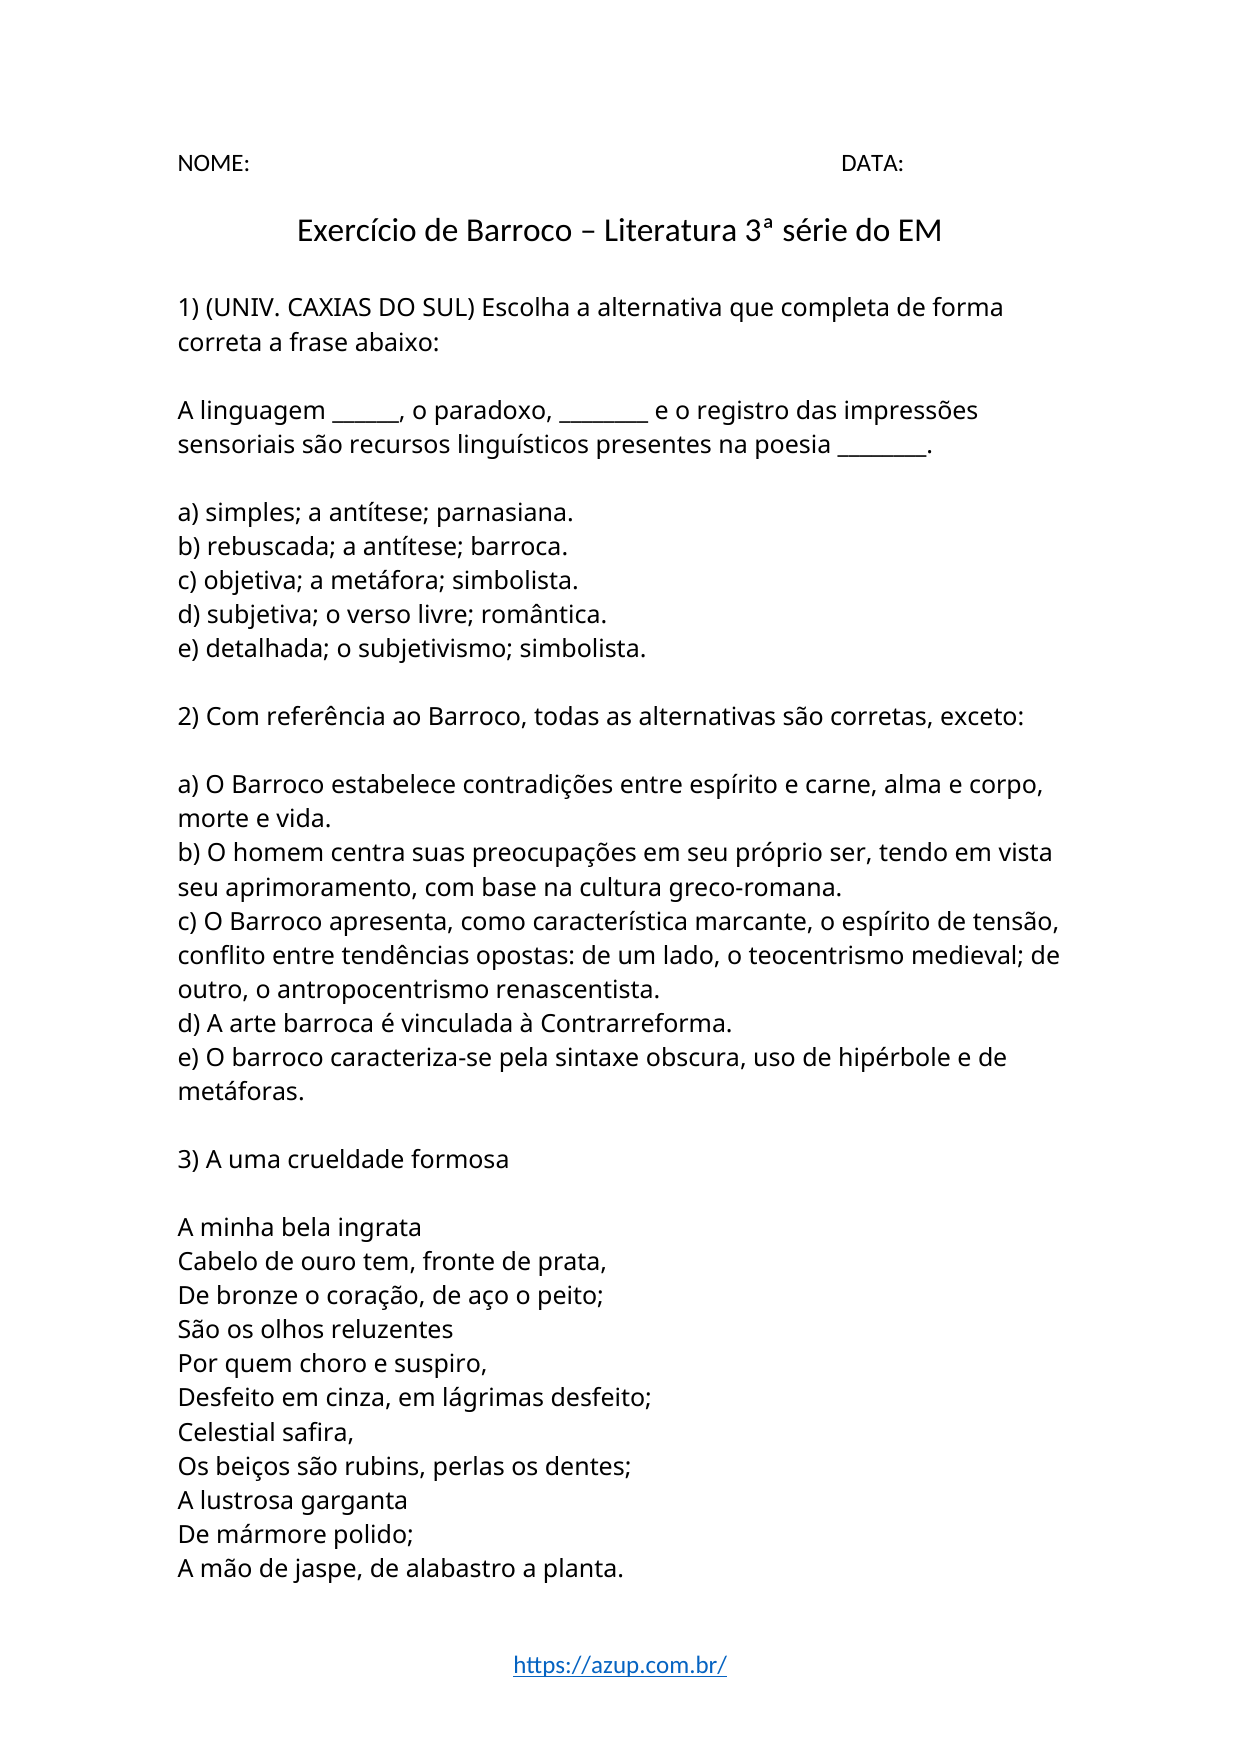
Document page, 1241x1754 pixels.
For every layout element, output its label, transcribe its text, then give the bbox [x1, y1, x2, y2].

text 1) (UNIV. CAXIAS DO SUL) Escolha a alternativa que completa de forma correta a frase abaixo: [177, 290, 1063, 358]
text a) O Barroco estabelece contradições entre espírito e carne, alma e corpo, morte e vida. [177, 767, 1063, 835]
text c) objetiva; a metáfora; simbolista. [177, 563, 1063, 597]
text e) O barroco caracteriza-se pela sintaxe obscura, uso de hipérbole e de metáforas. [177, 1039, 1063, 1108]
text 2) Com referência ao Barroco, todas as alternativas são corretas, exceto: [177, 699, 1063, 733]
text e) detalhada; o subjetivismo; simbolista. [177, 631, 1063, 665]
text De bronze o coração, de aço o peito; [177, 1278, 1063, 1312]
text b) rebuscada; a antítese; barroca. [177, 528, 1063, 563]
text A minha bela ingrata [177, 1210, 1063, 1244]
text c) O Barroco apresenta, como característica marcante, o espírito de tensão, conflito entre tendências opostas: de um lado, o teocentrismo medieval; de outro, o antropocentrismo renascentista. [177, 903, 1063, 1005]
text São os olhos reluzentes [177, 1312, 1063, 1346]
text 3) A uma crueldade formosa [177, 1142, 1063, 1176]
text A mão de jaspe, de alabastro a planta. [177, 1550, 1063, 1584]
text Desfeito em cinza, em lágrimas desfeito; [177, 1380, 1063, 1414]
text Exercício de Barroco – Literatura 3ª série do EM [177, 209, 1063, 249]
text Cabelo de ouro tem, fronte de prata, [177, 1244, 1063, 1278]
text a) simples; a antítese; parnasiana. [177, 494, 1063, 528]
text b) O homem centra suas preocupações em seu próprio ser, tendo em vista seu aprimoramento, com base na cultura greco-romana. [177, 835, 1063, 903]
text Celestial safira, [177, 1414, 1063, 1448]
text Por quem choro e suspiro, [177, 1346, 1063, 1380]
text d) subjetiva; o verso livre; romântica. [177, 597, 1063, 631]
text A lustrosa garganta [177, 1482, 1063, 1516]
text d) A arte barroca é vinculada à Contrarreforma. [177, 1005, 1063, 1039]
text A linguagem ______, o paradoxo, ________ e o registro das impressões sensoriais são recursos linguísticos presentes na poesia ________. [177, 392, 1063, 460]
text Os beiços são rubins, perlas os dentes; [177, 1448, 1063, 1482]
text De mármore polido; [177, 1516, 1063, 1550]
text NOME: DATA: [177, 148, 1063, 178]
